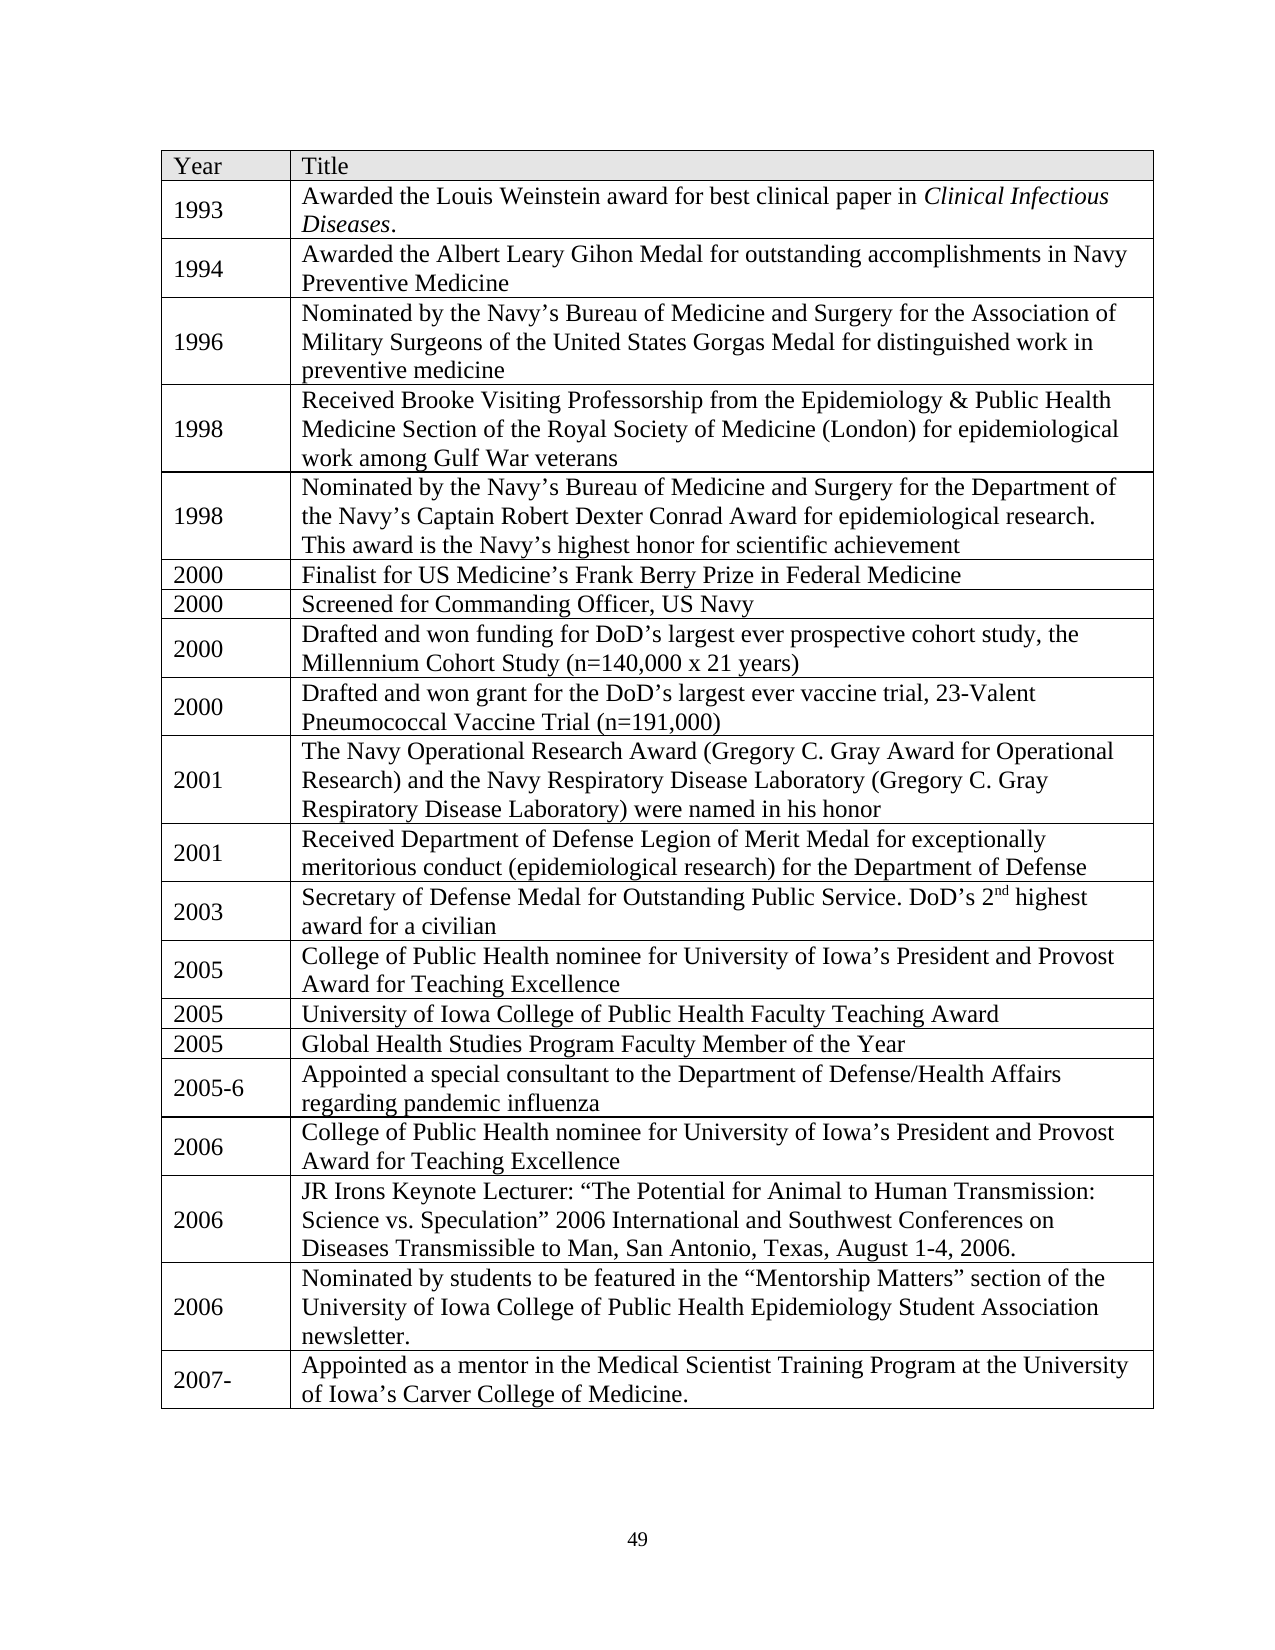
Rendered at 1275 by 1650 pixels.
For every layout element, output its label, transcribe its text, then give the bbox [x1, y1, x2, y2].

table_cell Screened for Commanding Officer, US Navy [291, 590, 1153, 618]
table_cell 2000 [162, 619, 290, 677]
table_cell 2005 [162, 999, 290, 1028]
table_cell 1994 [162, 239, 290, 297]
table_cell College of Public Health nominee for University of Iowa’s President and Provost Award for Teaching Excellence [291, 941, 1153, 998]
table_cell University of Iowa College of Public Health Faculty Teaching Award [291, 999, 1153, 1028]
table_cell Awarded the Albert Leary Gihon Medal for outstanding accomplishments in Navy Preventive Medicine [291, 239, 1153, 297]
table_cell 2006 [162, 1263, 290, 1349]
table_cell JR Irons Keynote Lecturer: “The Potential for Animal to Human Transmission: Science vs. Speculation” 2006 International and Southwest Conferences on Diseases Transmissible to Man, San Antonio, Texas, August 1-4, 2006. [291, 1176, 1153, 1262]
table_cell 2000 [162, 590, 290, 618]
table_header Year [162, 151, 290, 180]
table_cell Appointed a special consultant to the Department of Defense/Health Affairs regarding pandemic influenza [291, 1059, 1153, 1116]
table_cell 2005 [162, 1029, 290, 1058]
table_cell 1996 [162, 298, 290, 384]
table_cell Drafted and won grant for the DoD’s largest ever vaccine trial, 23-Valent Pneumococcal Vaccine Trial (n=191,000) [291, 678, 1153, 735]
table_cell 2001 [162, 736, 290, 823]
table_cell 2001 [162, 824, 290, 881]
table_cell 2000 [162, 560, 290, 588]
table_cell Awarded the Louis Weinstein award for best clinical paper in Clinical Infectious Diseases. [291, 181, 1153, 238]
table_cell Received Department of Defense Legion of Merit Medal for exceptionally meritorious conduct (epidemiological research) for the Department of Defense [291, 824, 1153, 881]
table_cell 2006 [162, 1118, 290, 1175]
table_cell Received Brooke Visiting Professorship from the Epidemiology & Public Health Medicine Section of the Royal Society of Medicine (London) for epidemiological work among Gulf War veterans [291, 385, 1153, 471]
table_cell Nominated by the Navy’s Bureau of Medicine and Surgery for the Association of Military Surgeons of the United States Gorgas Medal for distinguished work in preventive medicine [291, 298, 1153, 384]
table_cell 2000 [162, 678, 290, 735]
table_cell Drafted and won funding for DoD’s largest ever prospective cohort study, the Millennium Cohort Study (n=140,000 x 21 years) [291, 619, 1153, 677]
table_cell 2005 [162, 941, 290, 998]
table_cell 1998 [162, 385, 290, 471]
table_cell College of Public Health nominee for University of Iowa’s President and Provost Award for Teaching Excellence [291, 1118, 1153, 1175]
table_cell Appointed as a mentor in the Medical Scientist Training Program at the University of Iowa’s Carver College of Medicine. [291, 1351, 1153, 1408]
table_cell 2005-6 [162, 1059, 290, 1116]
table_cell 2007- [162, 1351, 290, 1408]
table_cell Finalist for US Medicine’s Frank Berry Prize in Federal Medicine [291, 560, 1153, 588]
table_cell Nominated by the Navy’s Bureau of Medicine and Surgery for the Department of the Navy’s Captain Robert Dexter Conrad Award for epidemiological research. This award is the Navy’s highest honor for scientific achievement [291, 473, 1153, 559]
table_header Title [291, 151, 1153, 180]
table_cell Global Health Studies Program Faculty Member of the Year [291, 1029, 1153, 1058]
table_cell The Navy Operational Research Award (Gregory C. Gray Award for Operational Research) and the Navy Respiratory Disease Laboratory (Gregory C. Gray Respiratory Disease Laboratory) were named in his honor [291, 736, 1153, 823]
table_cell 1993 [162, 181, 290, 238]
table_cell Nominated by students to be featured in the “Mentorship Matters” section of the University of Iowa College of Public Health Epidemiology Student Association newsletter. [291, 1263, 1153, 1349]
table_cell 1998 [162, 473, 290, 559]
table_cell 2006 [162, 1176, 290, 1262]
table_cell Secretary of Defense Medal for Outstanding Public Service. DoD’s 2nd highest award for a civilian [291, 882, 1153, 940]
table_cell 2003 [162, 882, 290, 940]
